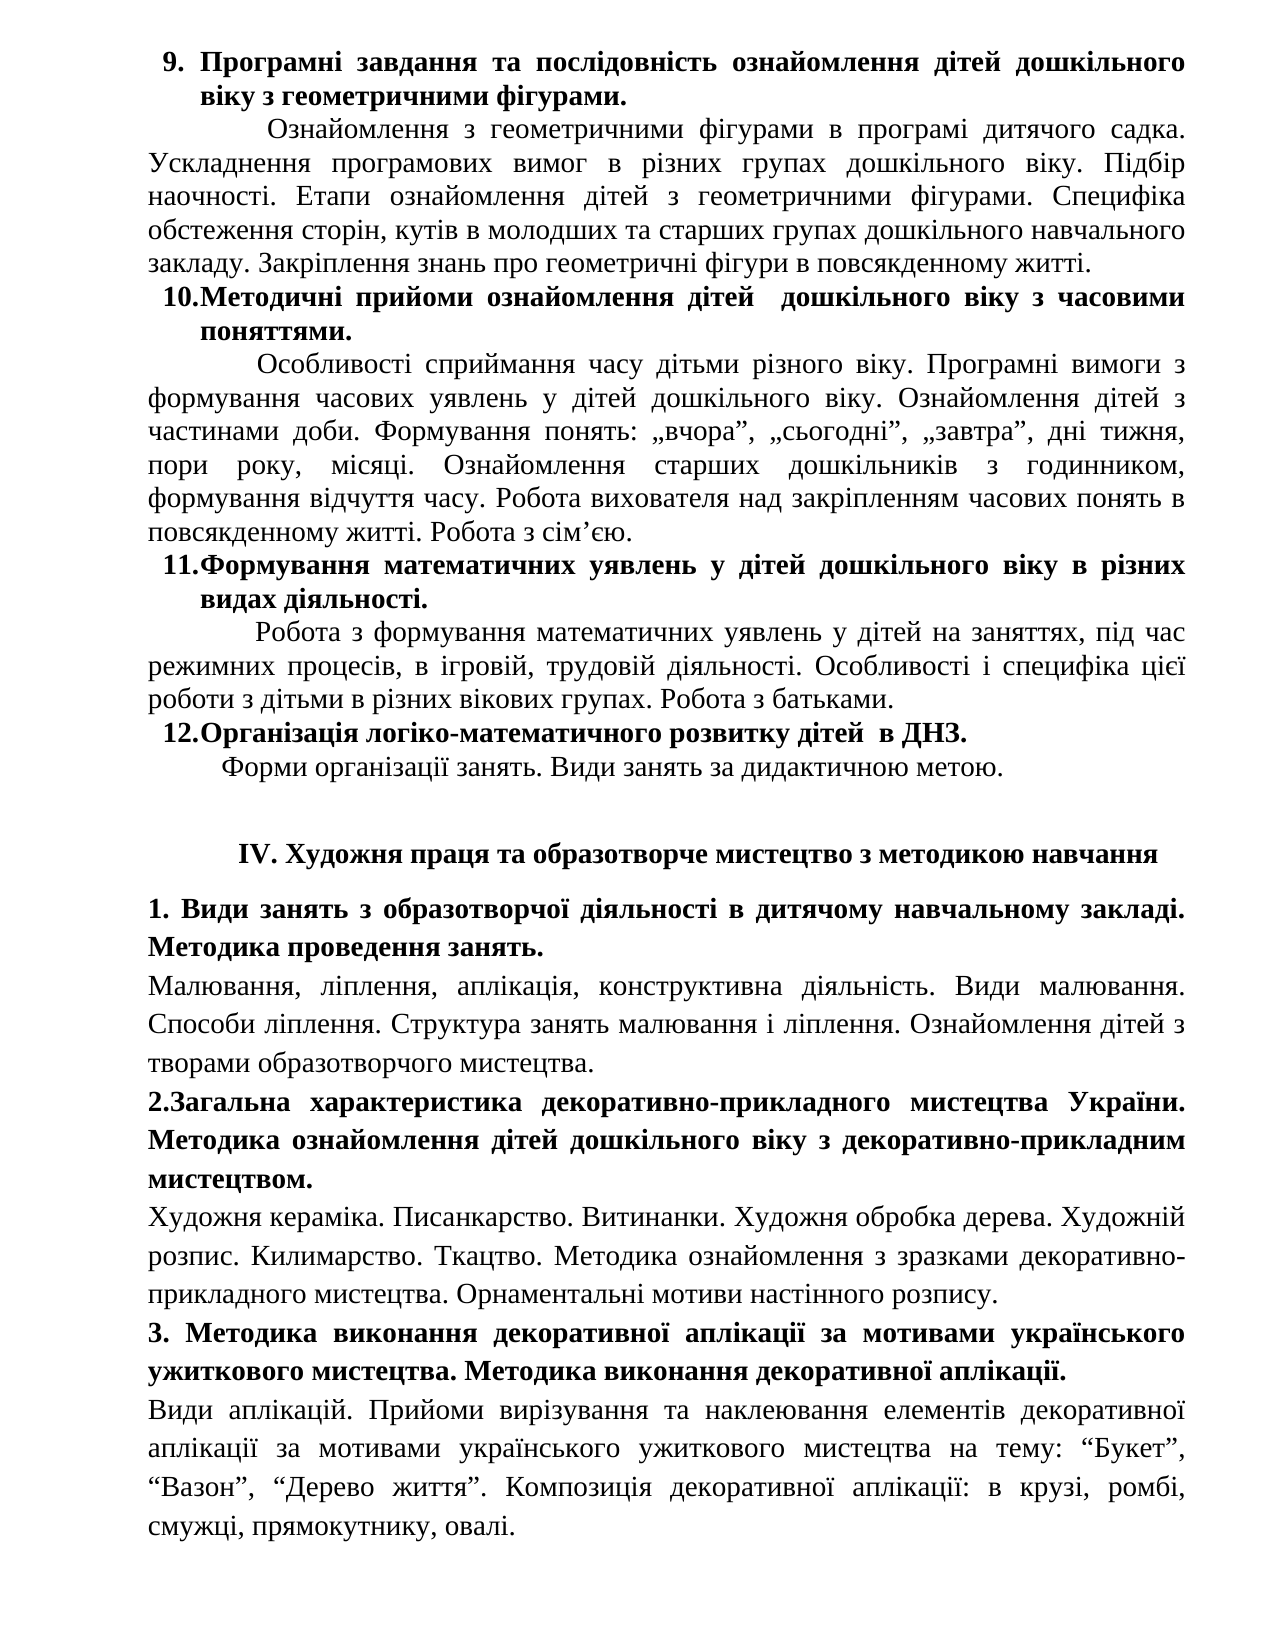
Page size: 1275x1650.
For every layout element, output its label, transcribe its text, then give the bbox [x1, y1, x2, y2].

text Робота з формування математичних уявлень у дітей на заняттях, під час режимних процесів, в ігровій, трудовій діяльності. Особливості і специфіка цієї роботи з дітьми в різних вікових групах. Робота з батьками. [148, 614, 1186, 715]
text Ознайомлення з геометричними фігурами в програмі дитячого садка. Ускладнення програмових вимог в різних групах дошкільного віку. Підбір наочності. Етапи ознайомлення дітей з геометричними фігурами. Специфіка обстеження сторін, кутів в молодших та старших групах дошкільного навчального закладу. Закріплення знань про геометричні фігури в повсякденному житті. [148, 111, 1186, 279]
text Особливості сприймання часу дітьми різного віку. Програмні вимоги з формування часових уявлень у дітей дошкільного віку. Ознайомлення дітей з частинами доби. Формування понять: „вчора”, „сьогодні”, „завтра”, дні тижня, пори року, місяці. Ознайомлення старших дошкільників з годинником, формування відчуття часу. Робота вихователя над закріпленням часових понять в повсякденному житті. Робота з сім’єю. [148, 346, 1186, 547]
text Художня кераміка. Писанкарство. Витинанки. Художня обробка дерева. Художній розпис. Килимарство. Ткацтво. Методика ознайомлення з зразками декоративно-прикладного мистецтва. Орнаментальні мотиви настінного розпису. [148, 1199, 1186, 1310]
text Форми організації занять. Види занять за дидактичною метою. [148, 749, 1186, 782]
list Програмні завдання та послідовність ознайомлення дітей дошкільного віку з геометричними фігурами. [162, 44, 1186, 111]
text ІV. Художня праця та образотворче мистецтво з методикою навчання [148, 837, 1186, 870]
text 1. Види занять з образотворчої діяльності в дитячому навчальному закладі. Методика проведення занять. [148, 891, 1186, 963]
text Види аплікацій. Прийоми вирізування та наклеювання елементів декоративної аплікації за мотивами українського ужиткового мистецтва на тему: “Букет”, “Вазон”, “Дерево життя”. Композиція декоративної аплікації: в крузі, ромбі, смужці, прямокутнику, овалі. [148, 1392, 1186, 1541]
list Методичні прийоми ознайомлення дітей дошкільного віку з часовими поняттями. [162, 279, 1186, 346]
list Організація логіко-математичного розвитку дітей в ДНЗ. [162, 715, 1186, 749]
text 2.Загальна характеристика декоративно-прикладного мистецтва України. Методика ознайомлення дітей дошкільного віку з декоративно-прикладним мистецтвом. [148, 1084, 1186, 1194]
text 3. Методика виконання декоративної аплікації за мотивами українського ужиткового мистецтва. Методика виконання декоративної аплікації. [148, 1315, 1186, 1387]
list Формування математичних уявлень у дітей дошкільного віку в різних видах діяльності. [162, 547, 1186, 614]
text Малювання, ліплення, аплікація, конструктивна діяльність. Види малювання. Способи ліплення. Структура занять малювання і ліплення. Ознайомлення дітей з творами образотворчого мистецтва. [148, 968, 1186, 1079]
